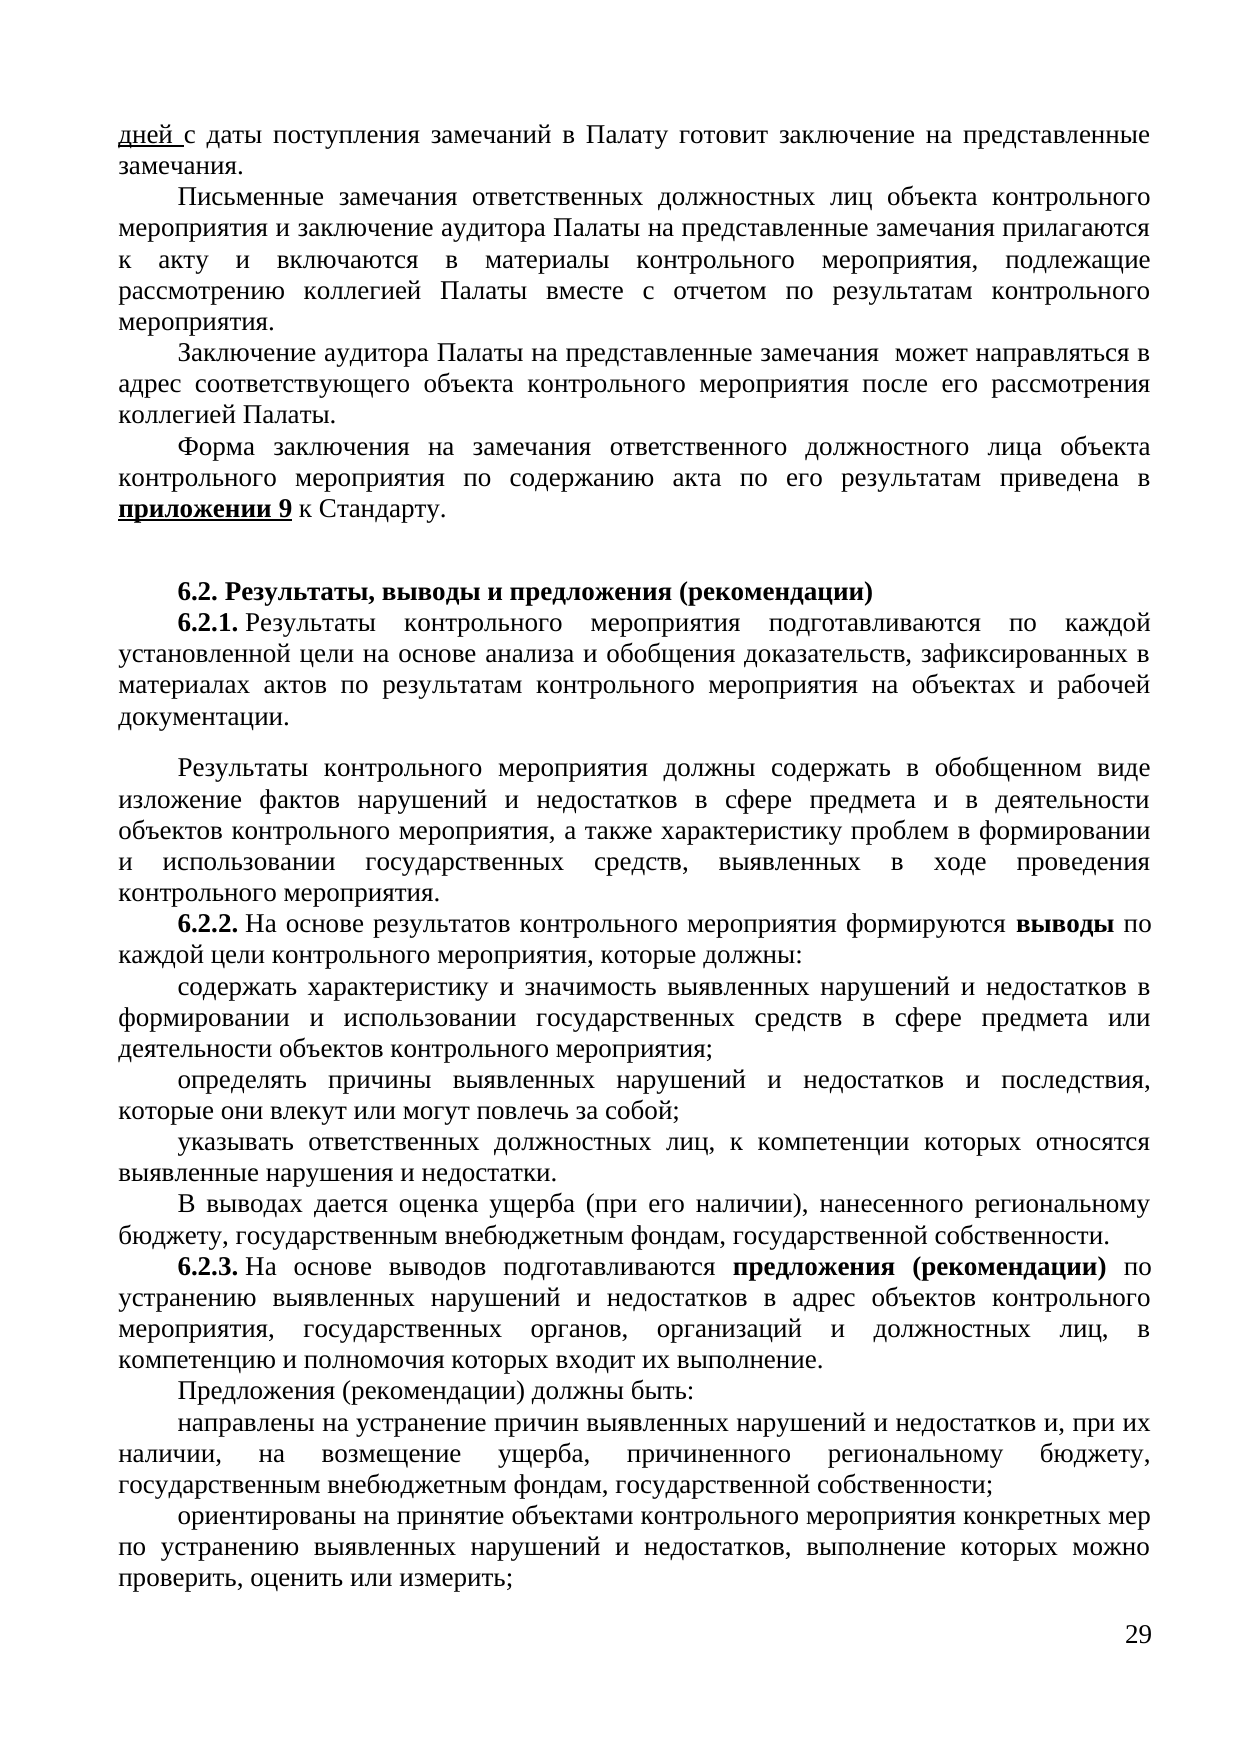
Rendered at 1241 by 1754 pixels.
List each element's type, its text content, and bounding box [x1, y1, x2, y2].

text 6.2.2. На основе результатов контрольного мероприятия формируются выводы по каждой цели контрольного мероприятия, которые должны: [118, 907, 1152, 969]
text Письменные замечания ответственных должностных лиц объекта контрольного мероприятия и заключение аудитора Палаты на представленные замечания прилагаются к акту и включаются в материалы контрольного мероприятия, подлежащие рассмотрению коллегией Палаты вместе с отчетом по результатам контрольного мероприятия. [118, 180, 1152, 336]
text 6.2.3. На основе выводов подготавливаются предложения (рекомендации) по устранению выявленных нарушений и недостатков в адрес объектов контрольного мероприятия, государственных органов, организаций и должностных лиц, в компетенцию и полномочия которых входит их выполнение. [118, 1250, 1152, 1374]
text Заключение аудитора Палаты на представленные замечания может направляться в адрес соответствующего объекта контрольного мероприятия после его рассмотрения коллегией Палаты. [118, 336, 1152, 429]
text направлены на устранение причин выявленных нарушений и недостатков и, при их наличии, на возмещение ущерба, причиненного региональному бюджету, государственным внебюджетным фондам, государственной собственности; [118, 1406, 1152, 1499]
text определять причины выявленных нарушений и недостатков и последствия, которые они влекут или могут повлечь за собой; [118, 1063, 1152, 1125]
text Форма заключения на замечания ответственного должностного лица объекта контрольного мероприятия по содержанию акта по его результатам приведена в приложении 9 к Стандарту. [118, 429, 1152, 523]
text В выводах дается оценка ущерба (при его наличии), нанесенного региональному бюджету, государственным внебюджетным фондам, государственной собственности. [118, 1188, 1152, 1250]
text 6.2.1. Результаты контрольного мероприятия подготавливаются по каждой установленной цели на основе анализа и обобщения доказательств, зафиксированных в материалах актов по результатам контрольного мероприятия на объектах и рабочей документации. [118, 606, 1152, 731]
subtitle 6.2. Результаты, выводы и предложения (рекомендации) [118, 575, 1152, 606]
text ориентированы на принятие объектами контрольного мероприятия конкретных мер по устранению выявленных нарушений и недостатков, выполнение которых можно проверить, оценить или измерить; [118, 1499, 1152, 1592]
text Предложения (рекомендации) должны быть: [118, 1374, 1152, 1406]
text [118, 118, 1152, 180]
text Результаты контрольного мероприятия должны содержать в обобщенном виде изложение фактов нарушений и недостатков в сфере предмета и в деятельности объектов контрольного мероприятия, а также характеристику проблем в формировании и использовании государственных средств, выявленных в ходе проведения контрольного мероприятия. [118, 752, 1152, 907]
text указывать ответственных должностных лиц, к компетенции которых относятся выявленные нарушения и недостатки. [118, 1125, 1152, 1188]
text содержать характеристику и значимость выявленных нарушений и недостатков в формировании и использовании государственных средств в сфере предмета или деятельности объектов контрольного мероприятия; [118, 969, 1152, 1063]
